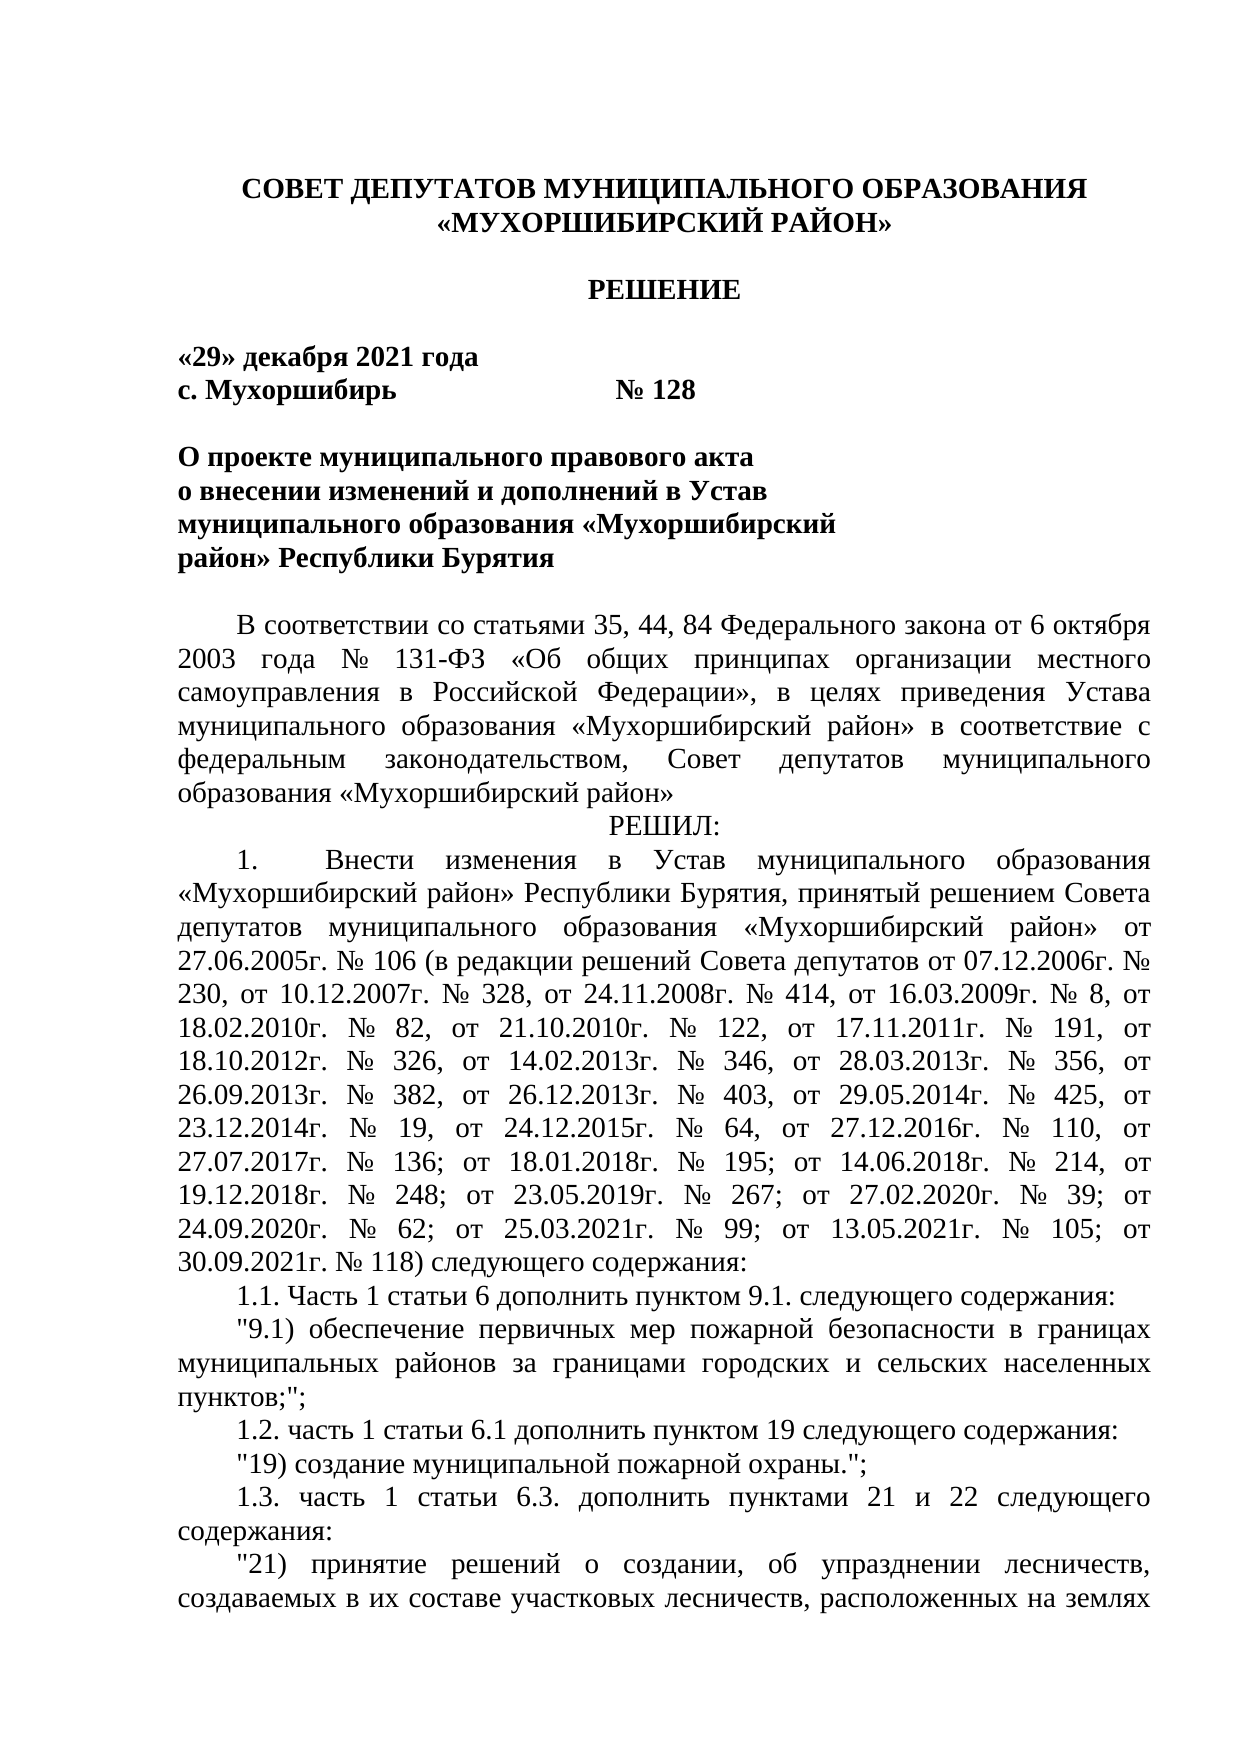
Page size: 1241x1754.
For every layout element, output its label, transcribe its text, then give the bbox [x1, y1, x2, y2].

text «МУХОРШИБИРСКИЙ РАЙОН» [177, 205, 1152, 238]
text В соответствии со статьями 35, 44, 84 Федерального закона от 6 октября 2003 года № 131-ФЗ «Об общих принципах организации местного самоуправления в Российской Федерации», в целях приведения Устава муниципального образования «Мухоршибирский район» в соответствие с федеральным законодательством, Совет депутатов муниципального образования «Мухоршибирский район» [177, 607, 1152, 808]
text "19) создание муниципальной пожарной охраны."; [177, 1446, 1152, 1479]
text О проекте муниципального правового акта [177, 439, 1152, 473]
list Внести изменения в Устав муниципального образования «Мухоршибирский район» Республики Бурятия, принятый решением Совета депутатов муниципального образования «Мухоршибирский район» от 27.06.2005г. № 106 (в редакции решений Совета депутатов от 07.12.2006г. № 230, от 10.12.2007г. № 328, от 24.11.2008г. № 414, от 16.03.2009г. № 8, от 18.02.2010г. № 82, от 21.10.2010г. № 122, от 17.11.2011г. № 191, от 18.10.2012г. № 326, от 14.02.2013г. № 346, от 28.03.2013г. № 356, от 26.09.2013г. № 382, от 26.12.2013г. № 403, от 29.05.2014г. № 425, от 23.12.2014г. № 19, от 24.12.2015г. № 64, от 27.12.2016г. № 110, от 27.07.2017г. № 136; от 18.01.2018г. № 195; от 14.06.2018г. № 214, от 19.12.2018г. № 248; от 23.05.2019г. № 267; от 27.02.2020г. № 39; от 24.09.2020г. № 62; от 25.03.2021г. № 99; от 13.05.2021г. № 105; от 30.09.2021г. № 118) следующего содержания: [177, 842, 1152, 1278]
text район» Республики Бурятия [177, 540, 1152, 574]
text 1.1. Часть 1 статьи 6 дополнить пунктом 9.1. следующего содержания: [177, 1278, 1152, 1312]
text СОВЕТ ДЕПУТАТОВ МУНИЦИПАЛЬНОГО ОБРАЗОВАНИЯ [177, 171, 1152, 205]
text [177, 1546, 1152, 1613]
text о внесении изменений и дополнений в Устав [177, 473, 1152, 507]
text с. Мухоршибирь № 128 [177, 372, 1152, 406]
text "9.1) обеспечение первичных мер пожарной безопасности в границах муниципальных районов за границами городских и сельских населенных пунктов;"; [177, 1312, 1152, 1412]
text муниципального образования «Мухоршибирский [177, 507, 1152, 540]
text РЕШИЛ: [177, 808, 1152, 842]
text 1.2. часть 1 статьи 6.1 дополнить пунктом 19 следующего содержания: [177, 1412, 1152, 1446]
text «29» декабря 2021 года [177, 339, 1152, 372]
text 1.3. часть 1 статьи 6.3. дополнить пунктами 21 и 22 следующего содержания: [177, 1479, 1152, 1546]
text РЕШЕНИЕ [177, 272, 1152, 305]
